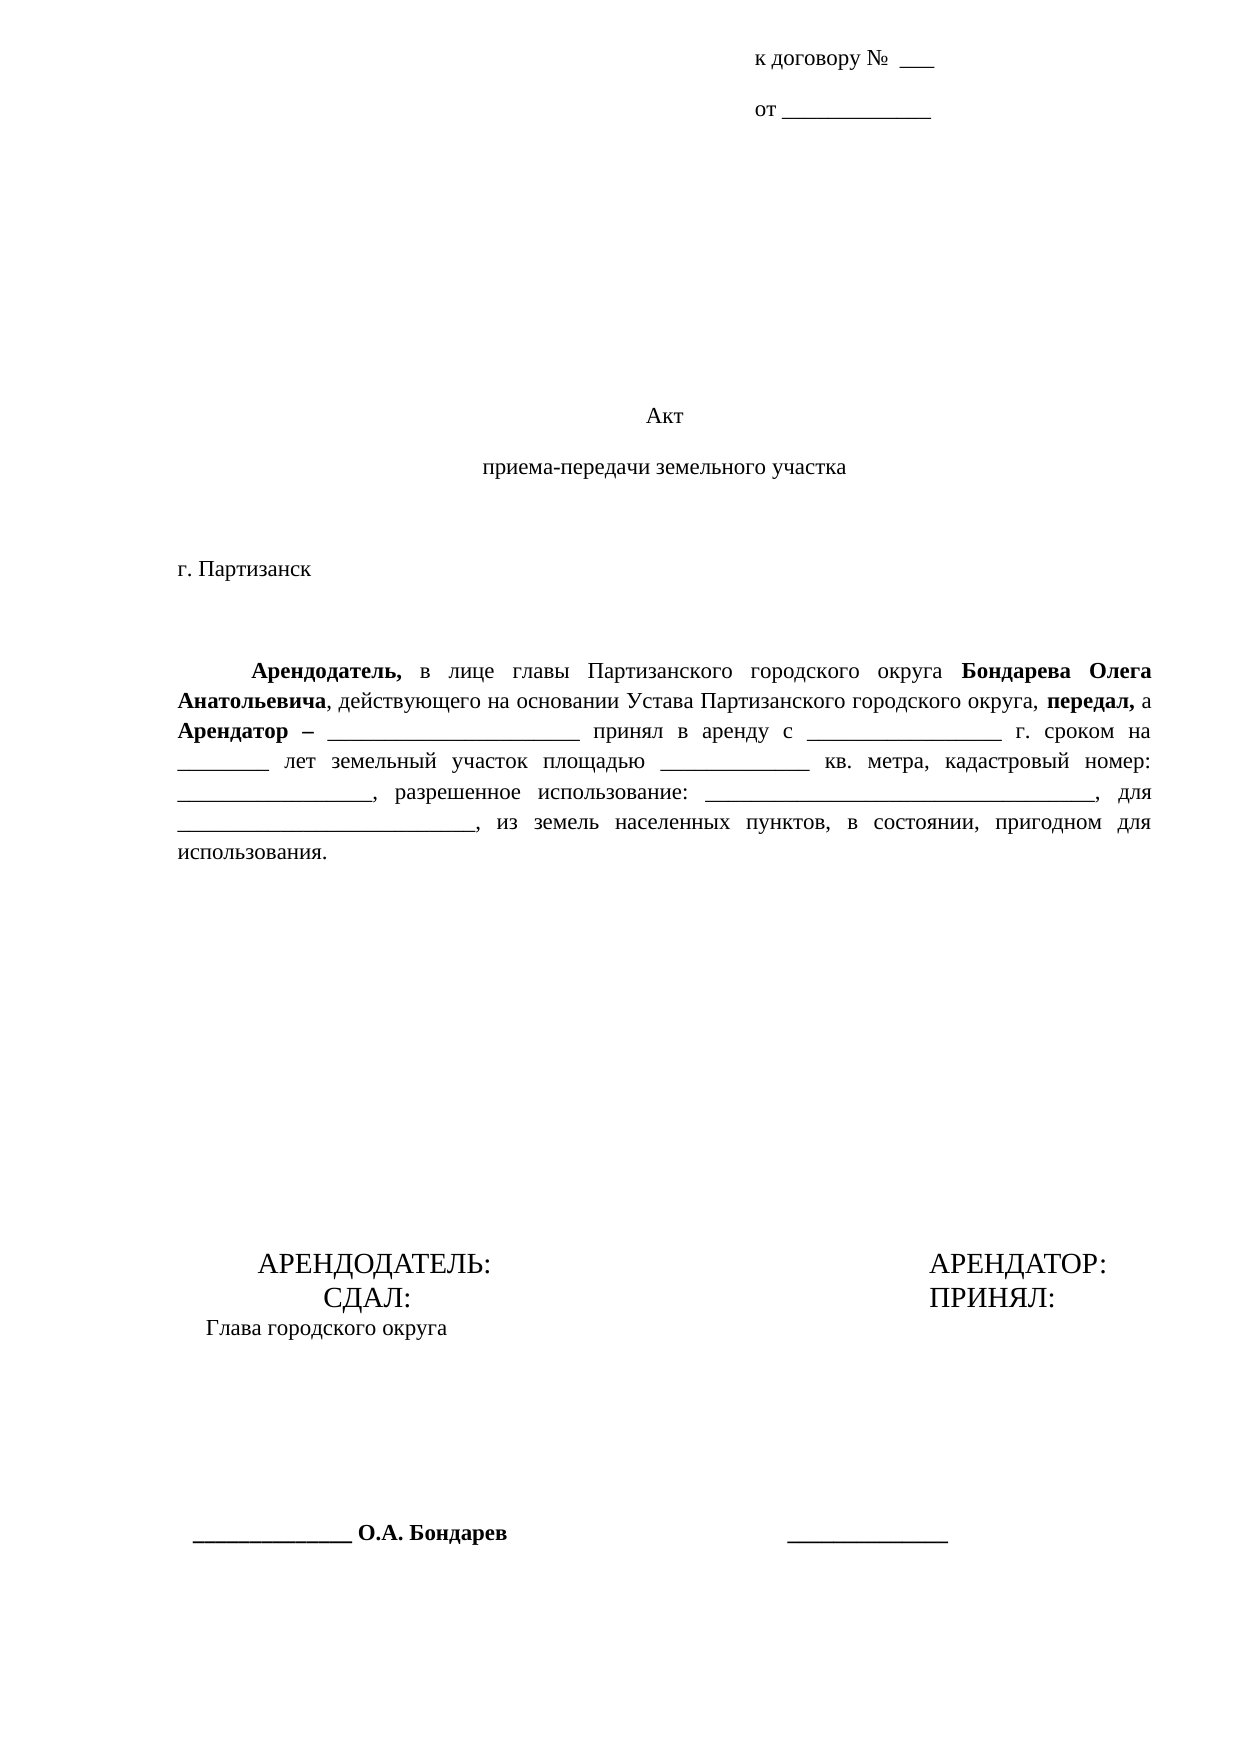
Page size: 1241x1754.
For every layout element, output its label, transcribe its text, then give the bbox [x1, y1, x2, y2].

text Акт [177, 402, 1152, 428]
text приема-передачи земельного участка [177, 453, 1152, 479]
subtitle АРЕНДОДАТЕЛЬ: АРЕНДАТОР: [177, 1246, 1152, 1280]
text от _____________ [177, 95, 1152, 122]
text ______________ О.А. Бондарев ______________ [177, 1518, 1152, 1546]
text г. Партизанск [177, 555, 1152, 581]
text Глава городского округа [177, 1313, 1152, 1340]
subtitle СДАЛ: ПРИНЯЛ: [177, 1280, 1152, 1313]
text к договору № ___ [177, 44, 1152, 71]
text Арендодатель, в лице главы Партизанского городского округа Бондарева Олега Анатольевича, действующего на основании Устава Партизанского городского округа, передал, а Арендатор – ______________________ принял в аренду с _________________ г. сроком на ________ лет земельный участок площадью _____________ кв. метра, кадастровый номер: _________________, разрешенное использование: __________________________________, для __________________________, из земель населенных пунктов, в состоянии, пригодном для использования. [177, 657, 1152, 864]
